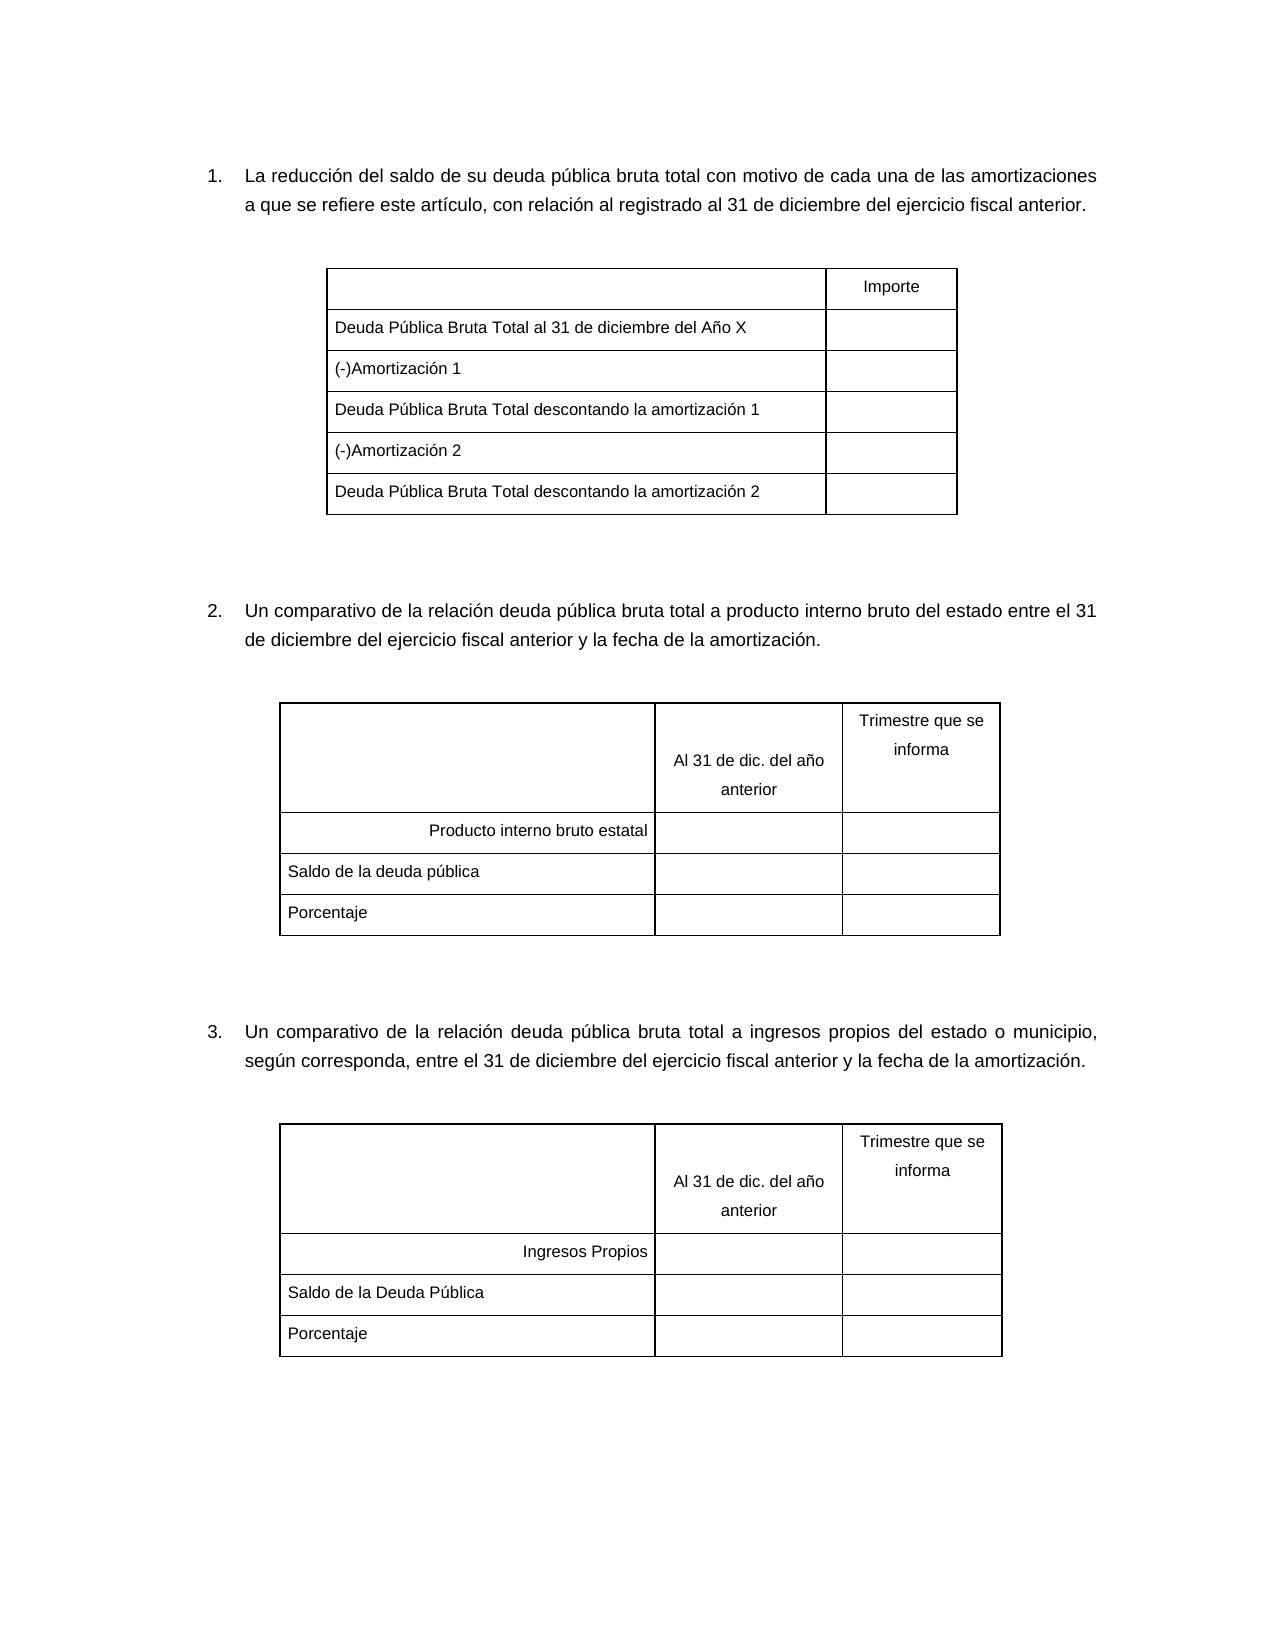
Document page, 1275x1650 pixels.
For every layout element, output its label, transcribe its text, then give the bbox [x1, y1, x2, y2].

table_cell [656, 1234, 842, 1274]
table_cell [656, 813, 842, 853]
table_cell [843, 813, 999, 853]
table_cell [827, 433, 956, 473]
table_cell Saldo de la Deuda Pública [281, 1275, 654, 1315]
table_cell Saldo de la deuda pública [281, 854, 654, 894]
table_cell [843, 895, 999, 935]
table_cell [656, 854, 842, 894]
table_cell [843, 1234, 1001, 1274]
table_cell [827, 310, 956, 349]
list Un comparativo de la relación deuda pública bruta total a ingresos propios del estado o municipio, según corresponda, entre el 31 de diciembre del ejercicio fiscal anterior y la fecha de la amortización. [207, 1015, 1098, 1073]
table_cell Porcentaje [281, 895, 654, 935]
table_cell (-)Amortización 1 [328, 351, 825, 391]
table_cell [656, 895, 842, 935]
table_cell Deuda Pública Bruta Total al 31 de diciembre del Año X [328, 310, 825, 349]
list La reducción del saldo de su deuda pública bruta total con motivo de cada una de las amortizaciones a que se refiere este artículo, con relación al registrado al 31 de diciembre del ejercicio fiscal anterior. [207, 159, 1098, 217]
table_cell [827, 351, 956, 391]
table_cell [843, 1275, 1001, 1315]
table_cell [843, 854, 999, 894]
table_header [281, 1125, 654, 1233]
table_cell Producto interno bruto estatal [281, 813, 654, 853]
table_cell [827, 474, 956, 514]
table_cell Deuda Pública Bruta Total descontando la amortización 2 [328, 474, 825, 514]
table_header Importe [827, 269, 956, 308]
table_header [328, 269, 825, 308]
list Un comparativo de la relación deuda pública bruta total a producto interno bruto del estado entre el 31 de diciembre del ejercicio fiscal anterior y la fecha de la amortización. [207, 594, 1098, 652]
table_cell [843, 1316, 1001, 1356]
table_cell Ingresos Propios [281, 1234, 654, 1274]
table_header [281, 704, 654, 812]
table_cell Porcentaje [281, 1316, 654, 1356]
table_header Trimestre que se informa [843, 1125, 1001, 1233]
table_cell [827, 392, 956, 432]
table_cell (-)Amortización 2 [328, 433, 825, 473]
table_cell [656, 1316, 842, 1356]
table_header Al 31 de dic. del año anterior [656, 704, 842, 812]
table_header Trimestre que se informa [843, 704, 999, 812]
table_cell Deuda Pública Bruta Total descontando la amortización 1 [328, 392, 825, 432]
table_header Al 31 de dic. del año anterior [656, 1125, 842, 1233]
table_cell [656, 1275, 842, 1315]
